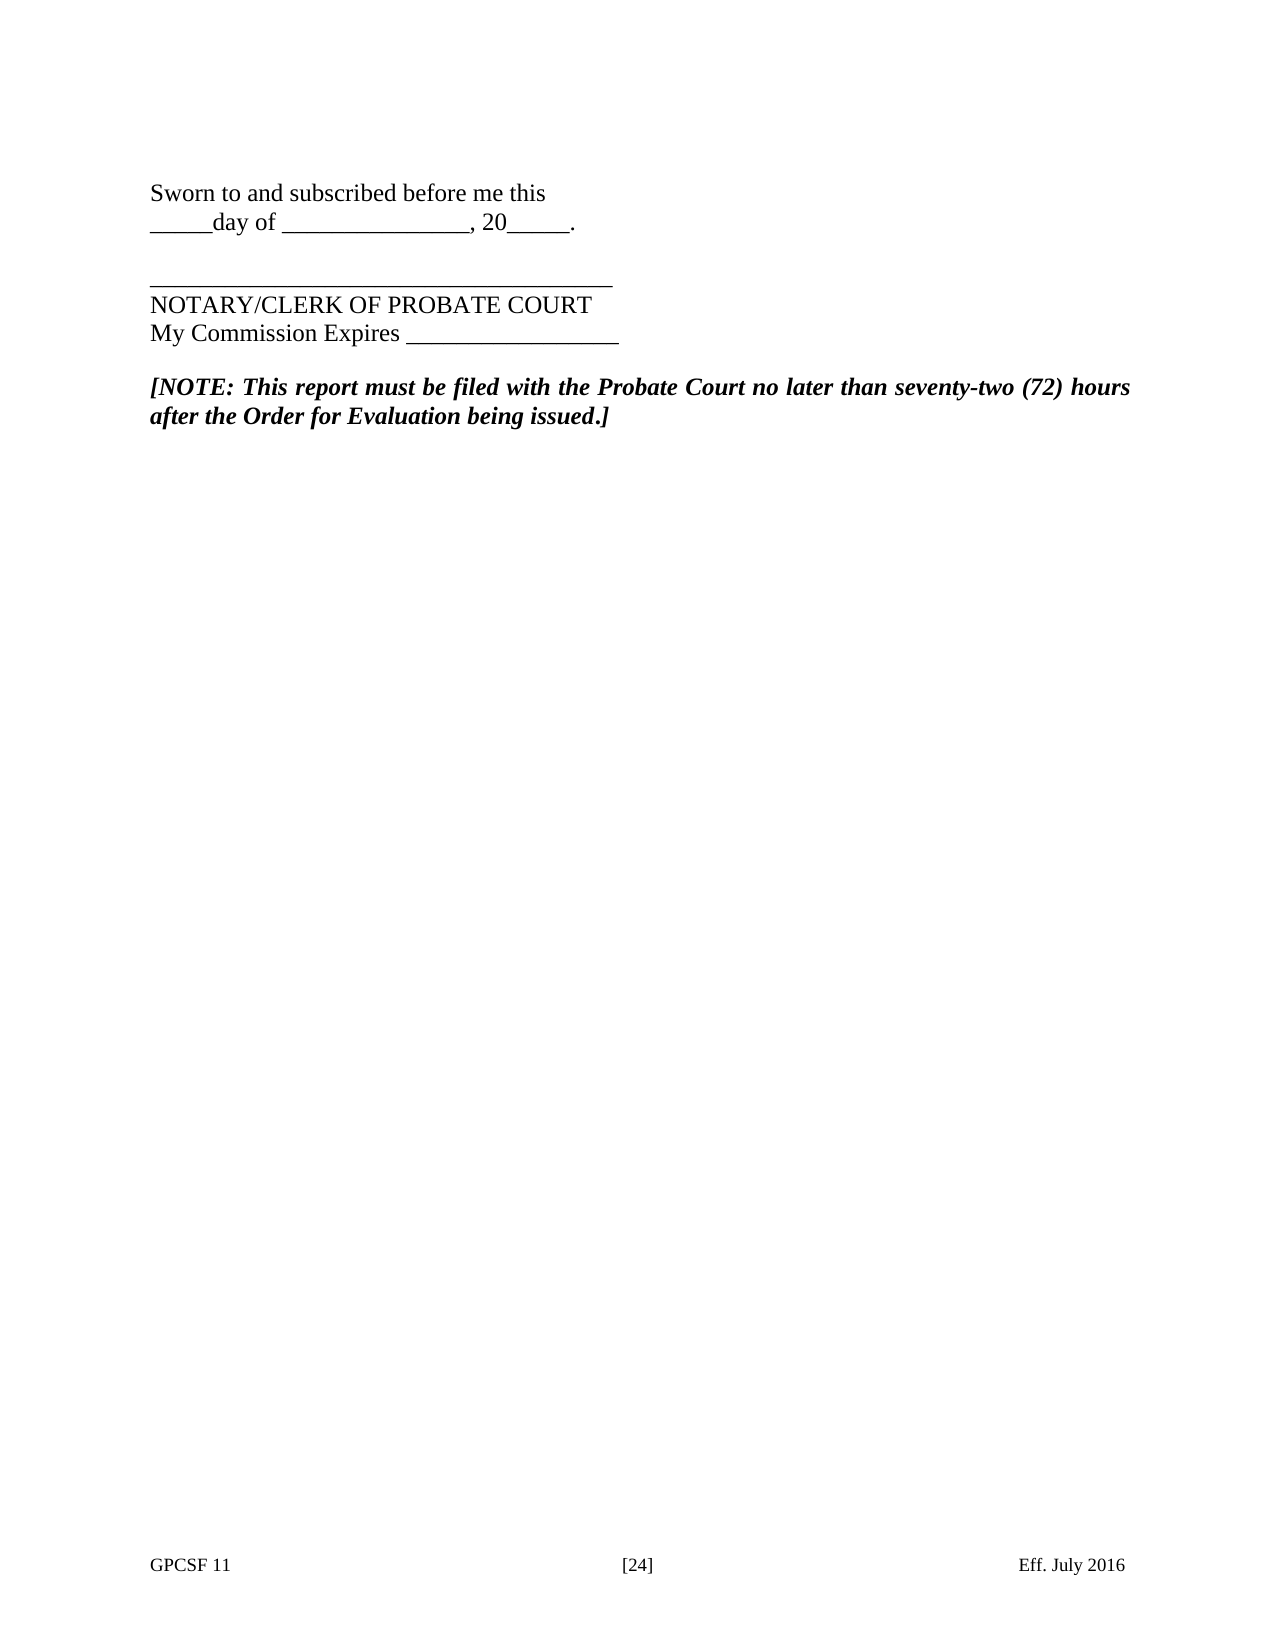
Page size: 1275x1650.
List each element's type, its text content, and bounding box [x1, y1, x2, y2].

text NOTARY/CLERK OF PROBATE COURT [150, 290, 1134, 318]
text My Commission Expires _________________ [150, 318, 1134, 347]
text _____________________________________ [150, 261, 1134, 290]
text [NOTE: This report must be filed with the Probate Court no later than seventy-two (72) hours after the Order for Evaluation being issued.] [150, 372, 1134, 430]
text Sworn to and subscribed before me this [150, 178, 1134, 207]
text _____day of _______________, 20_____. [150, 207, 1134, 236]
